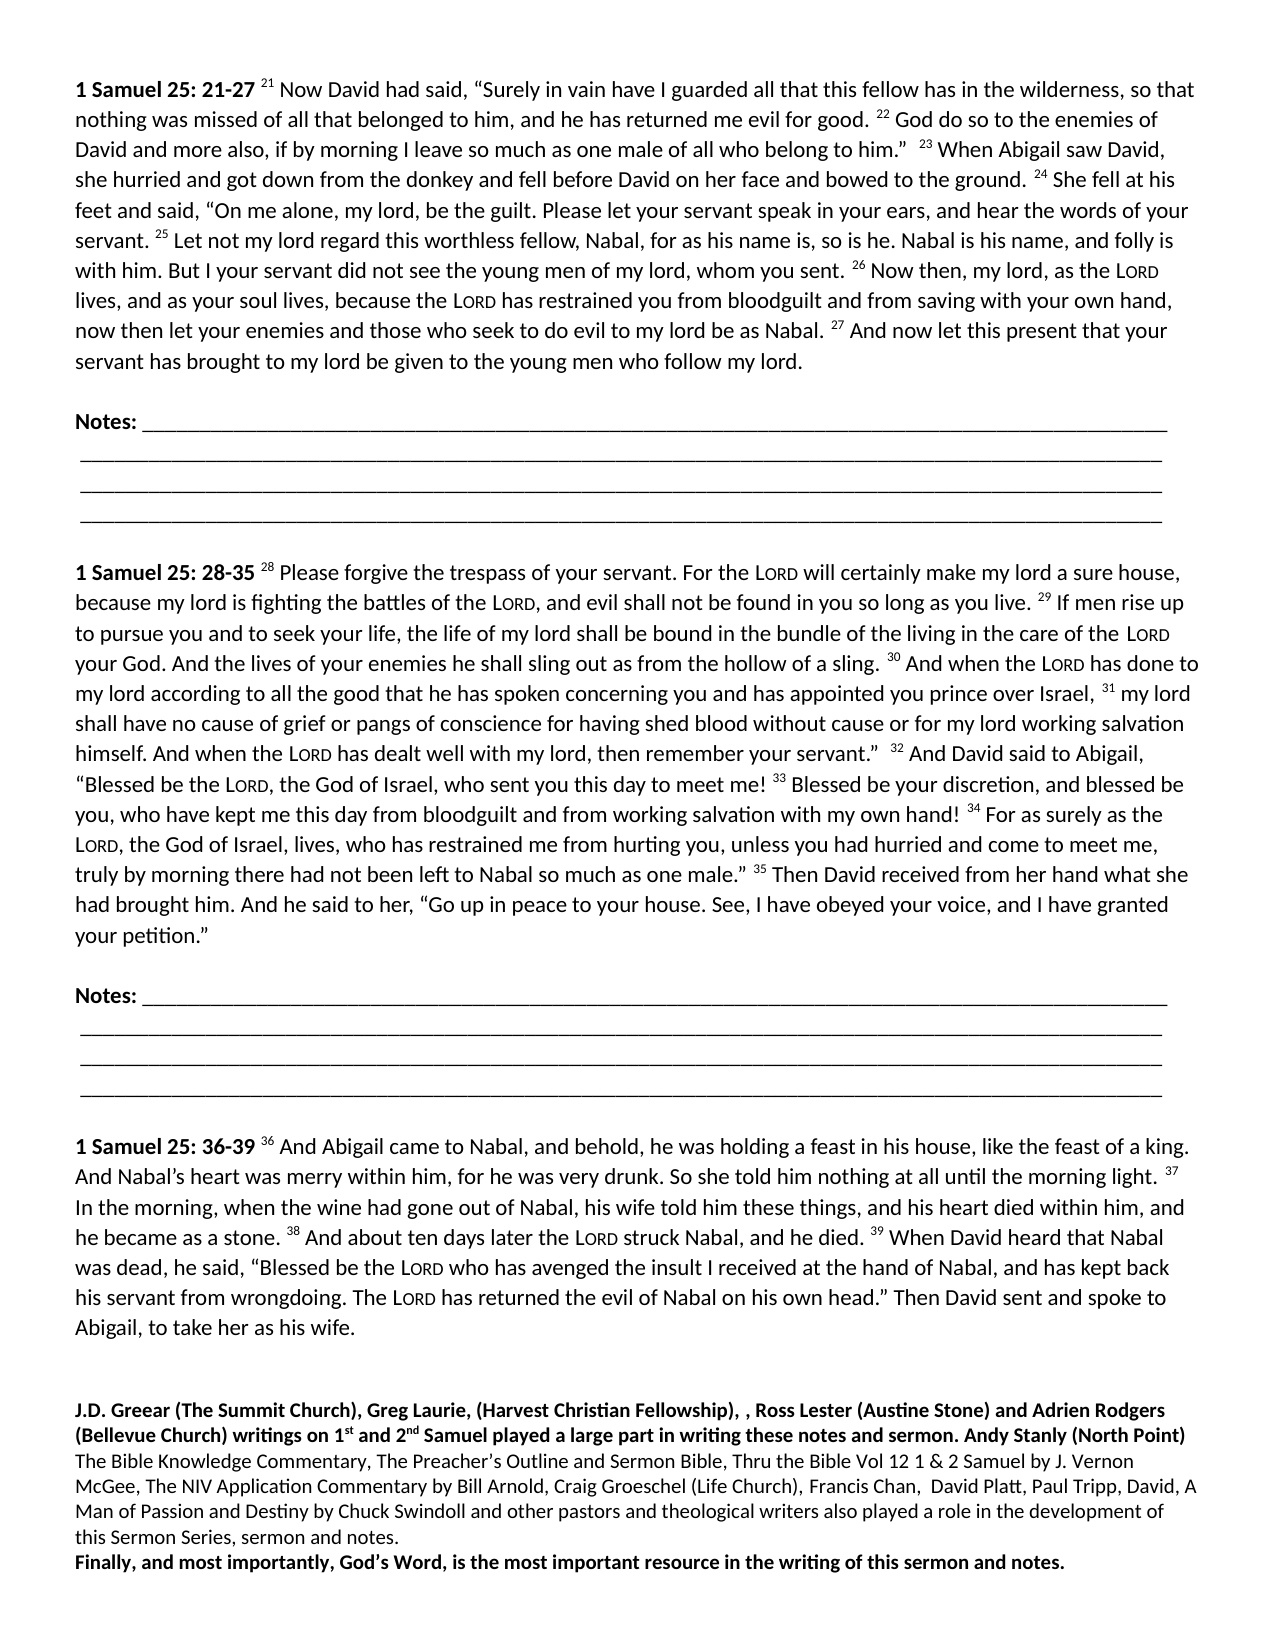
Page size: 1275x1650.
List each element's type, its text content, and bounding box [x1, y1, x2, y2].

text Notes: __________________________________________________________________________________________ [75, 981, 1200, 1009]
text _______________________________________________________________________________________________ [75, 498, 1200, 526]
text _______________________________________________________________________________________________ [75, 1072, 1200, 1100]
text _______________________________________________________________________________________________ [75, 437, 1200, 466]
text 1 Samuel 25: 28-35 28 Please forgive the trespass of your servant. For the Lord will certainly make my lord a sure house, because my lord is fighting the battles of the Lord, and evil shall not be found in you so long as you live. 29 If men rise up to pursue you and to seek your life, the life of my lord shall be bound in the bundle of the living in the care of the Lord your God. And the lives of your enemies he shall sling out as from the hollow of a sling. 30 And when the Lord has done to my lord according to all the good that he has spoken concerning you and has appointed you prince over Israel, 31 my lord shall have no cause of grief or pangs of conscience for having shed blood without cause or for my lord working salvation himself. And when the Lord has dealt well with my lord, then remember your servant.” 32 And David said to Abigail, “Blessed be the Lord, the God of Israel, who sent you this day to meet me! 33 Blessed be your discretion, and blessed be you, who have kept me this day from bloodguilt and from working salvation with my own hand! 34 For as surely as the Lord, the God of Israel, lives, who has restrained me from hurting you, unless you had hurried and come to meet me, truly by morning there had not been left to Nabal so much as one male.” 35 Then David received from her hand what she had brought him. And he said to her, “Go up in peace to your house. See, I have obeyed your voice, and I have granted your petition.” [75, 558, 1200, 949]
text _______________________________________________________________________________________________ [75, 1042, 1200, 1070]
text _______________________________________________________________________________________________ [75, 1011, 1200, 1039]
text 1 Samuel 25: 21-27 21 Now David had said, “Surely in vain have I guarded all that this fellow has in the wilderness, so that nothing was missed of all that belonged to him, and he has returned me evil for good. 22 God do so to the enemies of David and more also, if by morning I leave so much as one male of all who belong to him.” 23 When Abigail saw David, she hurried and got down from the donkey and fell before David on her face and bowed to the ground. 24 She fell at his feet and said, “On me alone, my lord, be the guilt. Please let your servant speak in your ears, and hear the words of your servant. 25 Let not my lord regard this worthless fellow, Nabal, for as his name is, so is he. Nabal is his name, and folly is with him. But I your servant did not see the young men of my lord, whom you sent. 26 Now then, my lord, as the Lord lives, and as your soul lives, because the Lord has restrained you from bloodguilt and from saving with your own hand, now then let your enemies and those who seek to do evil to my lord be as Nabal. 27 And now let this present that your servant has brought to my lord be given to the young men who follow my lord. [75, 75, 1200, 375]
text _______________________________________________________________________________________________ [75, 468, 1200, 496]
text 1 Samuel 25: 36-39 36 And Abigail came to Nabal, and behold, he was holding a feast in his house, like the feast of a king. And Nabal’s heart was merry within him, for he was very drunk. So she told him nothing at all until the morning light. 37 In the morning, when the wine had gone out of Nabal, his wife told him these things, and his heart died within him, and he became as a stone. 38 And about ten days later the Lord struck Nabal, and he died. 39 When David heard that Nabal was dead, he said, “Blessed be the Lord who has avenged the insult I received at the hand of Nabal, and has kept back his servant from wrongdoing. The Lord has returned the evil of Nabal on his own head.” Then David sent and spoke to Abigail, to take her as his wife. [75, 1132, 1200, 1342]
text Notes: __________________________________________________________________________________________ [75, 407, 1200, 435]
